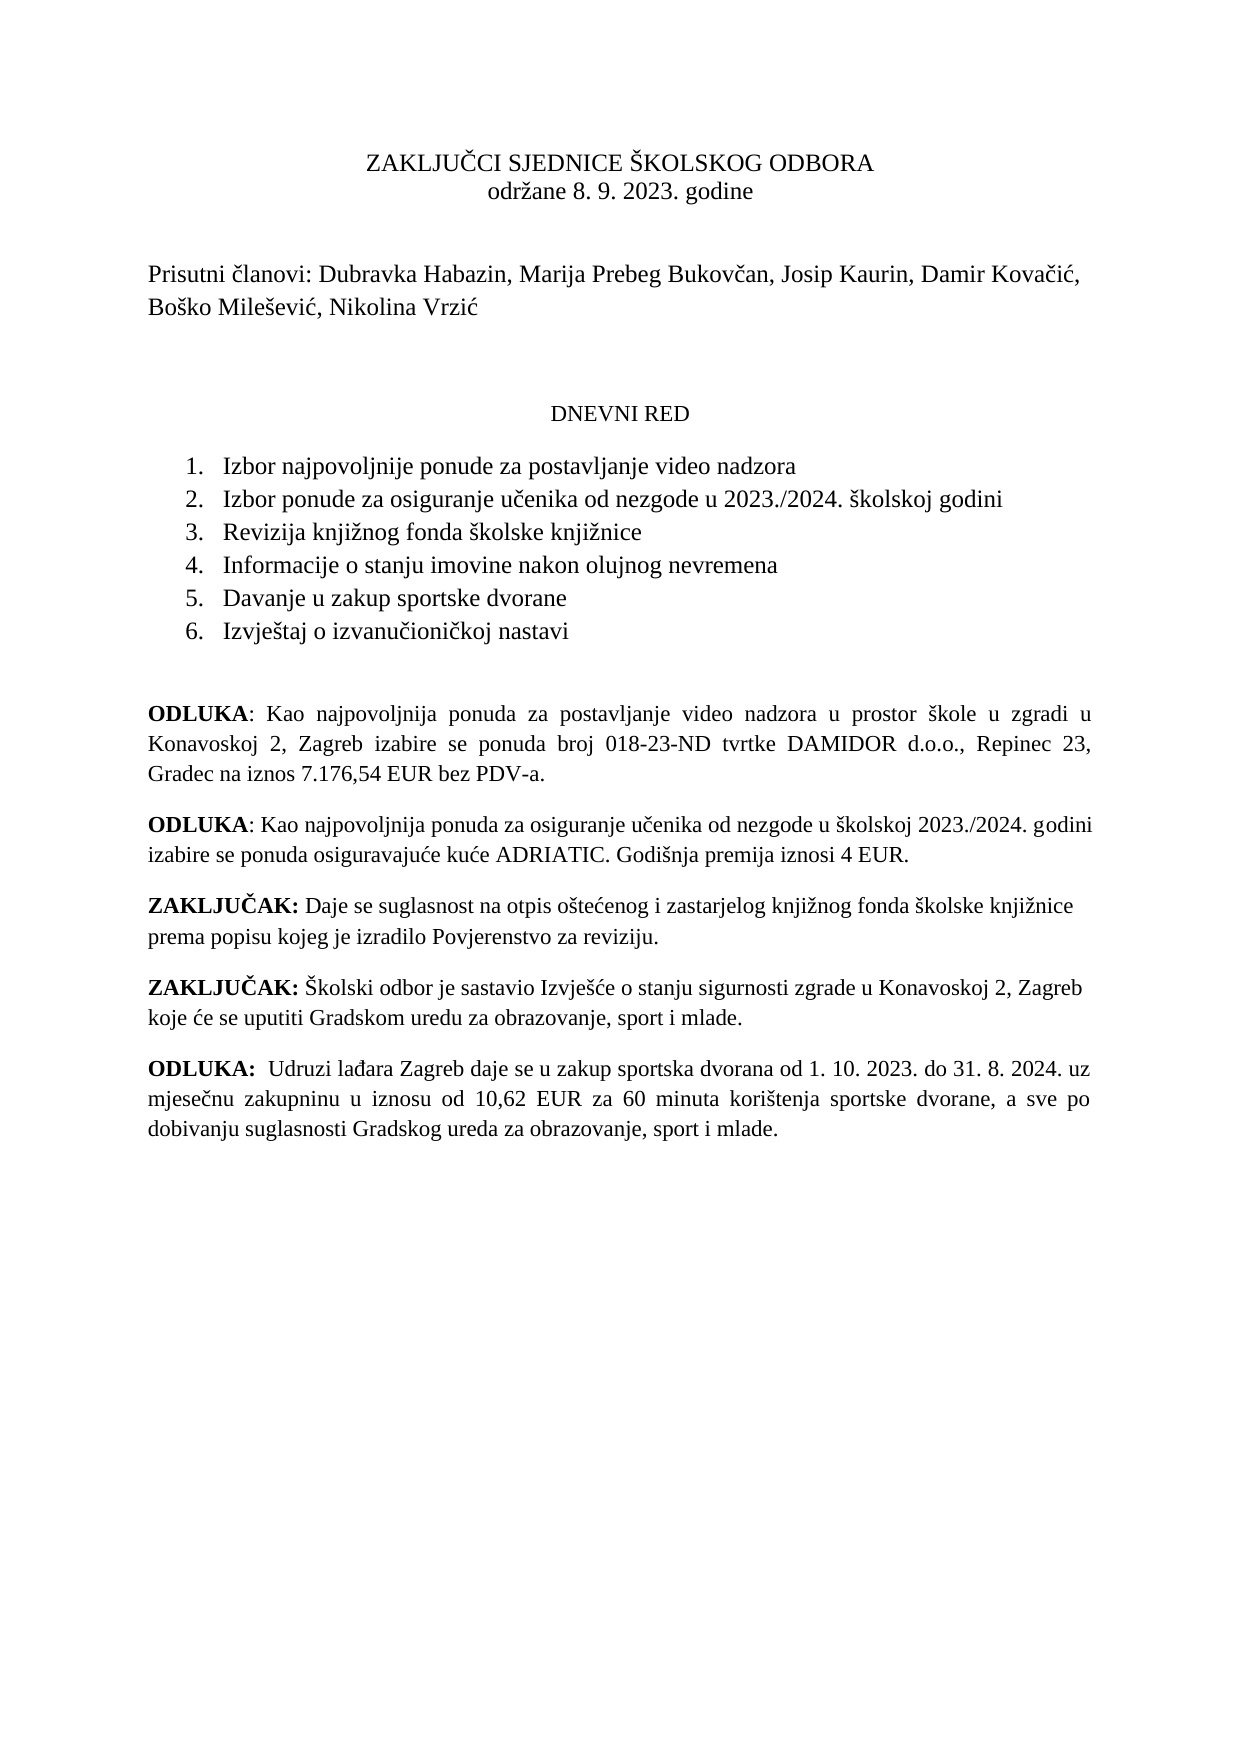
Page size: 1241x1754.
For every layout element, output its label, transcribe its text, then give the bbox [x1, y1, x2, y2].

text DNEVNI RED [148, 400, 1093, 426]
text održane 8. 9. 2023. godine [148, 176, 1093, 205]
list Revizija knjižnog fonda školske knjižnice [185, 517, 1093, 546]
text ODLUKA: Kao najpovoljnija ponuda za osiguranje učenika od nezgode u školskoj 2023./2024. godini izabire se ponuda osiguravajuće kuće ADRIATIC. Godišnja premija iznosi 4 EUR. [148, 811, 1093, 868]
list Izvještaj o izvanučioničkoj nastavi [185, 616, 1093, 644]
list Davanje u zakup sportske dvorane [185, 583, 1093, 612]
text ODLUKA: Udruzi lađara Zagreb daje se u zakup sportska dvorana od 1. 10. 2023. do 31. 8. 2024. uz mjesečnu zakupninu u iznosu od 10,62 EUR za 60 minuta korištenja sportske dvorane, a sve po dobivanju suglasnosti Gradskog ureda za obrazovanje, sport i mlade. [148, 1055, 1093, 1142]
list Izbor najpovoljnije ponude za postavljanje video nadzora [185, 451, 1093, 479]
text Prisutni članovi: Dubravka Habazin, Marija Prebeg Bukovčan, Josip Kaurin, Damir Kovačić, Boško Milešević, Nikolina Vrzić [148, 259, 1093, 321]
list Informacije o stanju imovine nakon olujnog nevremena [185, 550, 1093, 578]
text ZAKLJUČAK: Daje se suglasnost na otpis oštećenog i zastarjelog knjižnog fonda školske knjižnice prema popisu kojeg je izradilo Povjerenstvo za reviziju. [148, 893, 1093, 949]
list Izbor ponude za osiguranje učenika od nezgode u 2023./2024. školskoj godini [185, 484, 1093, 512]
text ZAKLJUČAK: Školski odbor je sastavio Izvješće o stanju sigurnosti zgrade u Konavoskoj 2, Zagreb koje će se uputiti Gradskom uredu za obrazovanje, sport i mlade. [148, 974, 1093, 1030]
text ZAKLJUČCI SJEDNICE ŠKOLSKOG ODBORA [148, 148, 1093, 176]
text ODLUKA: Kao najpovoljnija ponuda za postavljanje video nadzora u prostor škole u zgradi u Konavoskoj 2, Zagreb izabire se ponuda broj 018-23-ND tvrtke DAMIDOR d.o.o., Repinec 23, Gradec na iznos 7.176,54 EUR bez PDV-a. [148, 700, 1093, 787]
